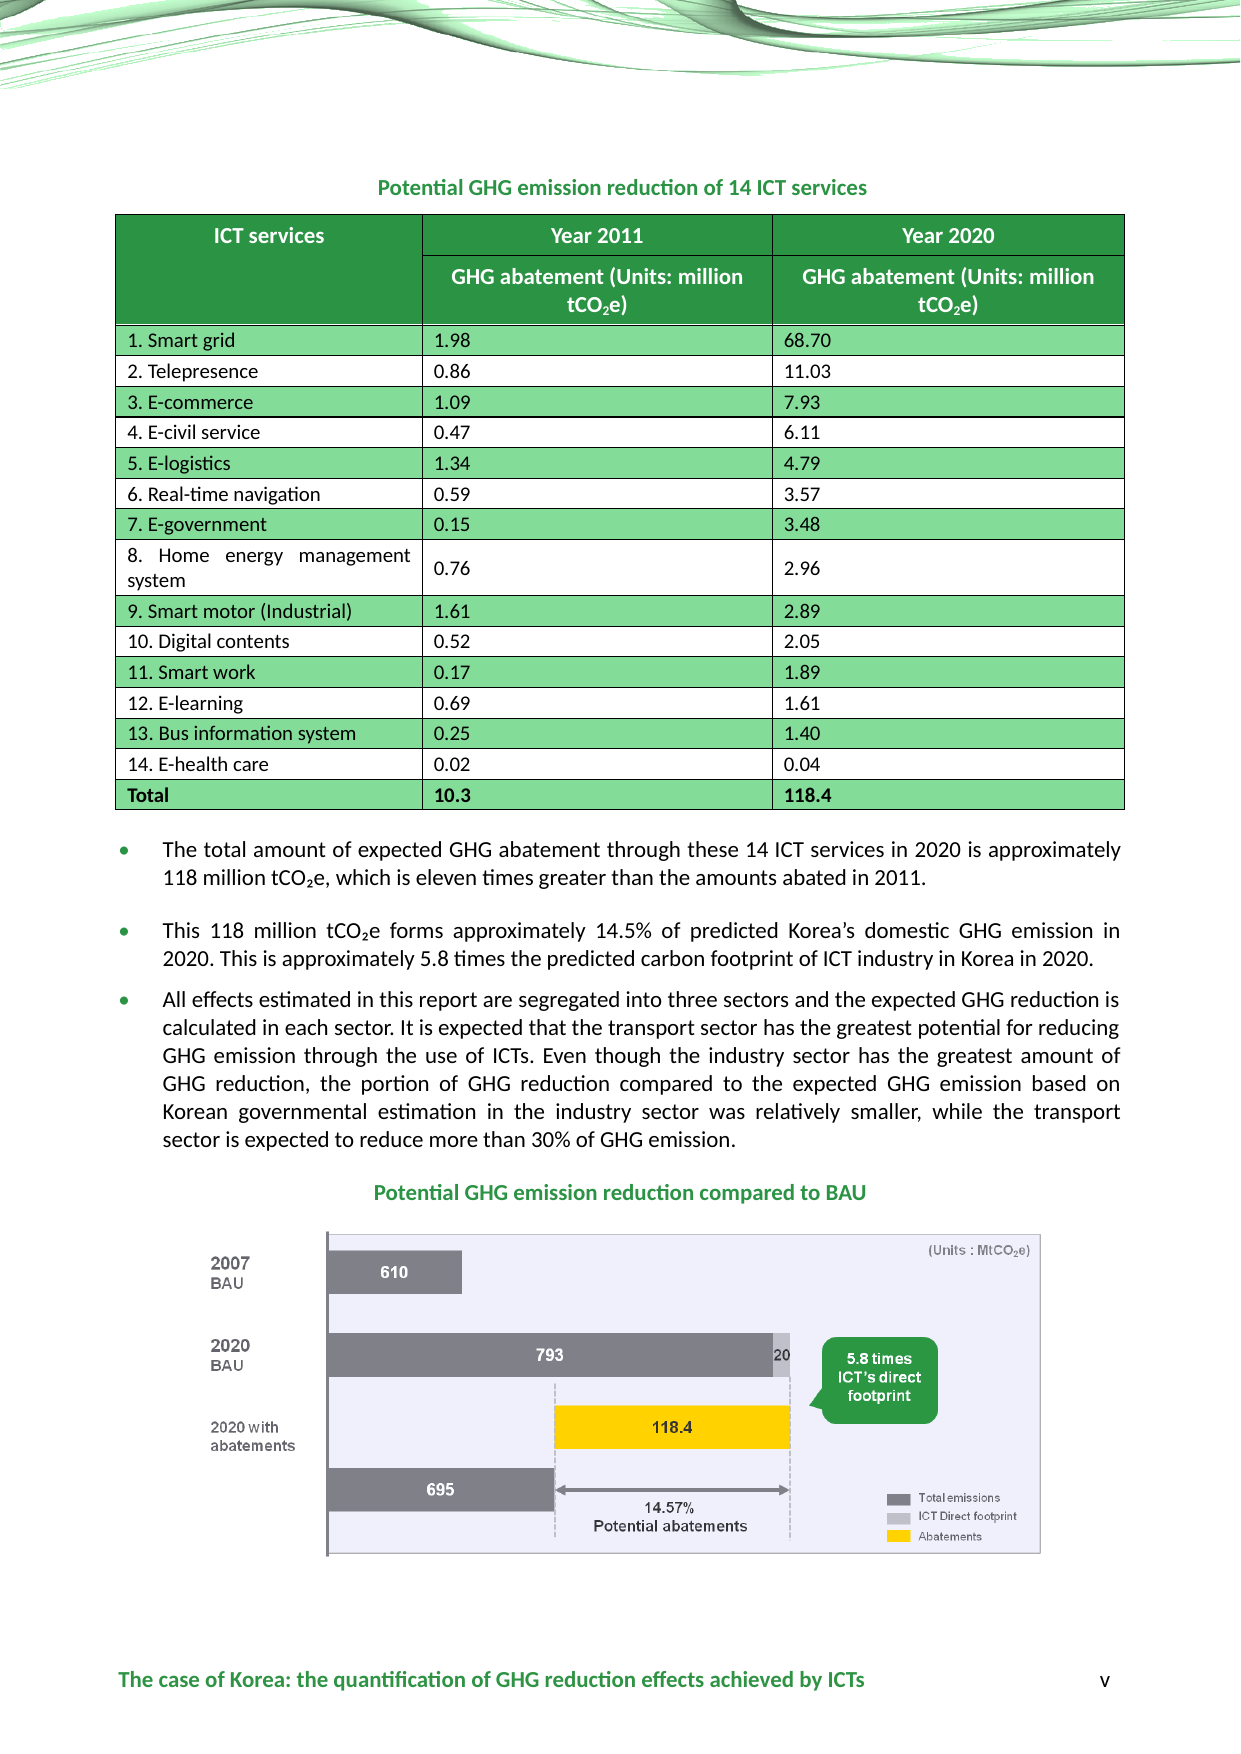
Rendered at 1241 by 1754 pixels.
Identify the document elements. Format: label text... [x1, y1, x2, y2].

table_cell 1.61 [423, 596, 772, 626]
table_cell 4.79 [773, 448, 1124, 478]
picture [199, 1231, 1041, 1557]
table_cell 3.48 [773, 509, 1124, 539]
table_cell 1.09 [423, 387, 772, 416]
table_cell 9. Smart motor (Industrial) [116, 596, 422, 626]
table_cell 0.15 [423, 509, 772, 539]
table_cell 5. E-logistics [116, 448, 422, 478]
text • This 118 million tCO₂e forms approximately 14.5% of predicted Korea’s domestic GHG emission in 2020. This is approximately 5.8 times the predicted carbon footprint of ICT industry in Korea in 2020. [118, 916, 1122, 972]
table_header ICT services [116, 215, 422, 324]
table_cell 2. Telepresence [116, 356, 422, 386]
table_cell 0.47 [423, 418, 772, 447]
table_cell 0.02 [423, 749, 772, 779]
table_cell 0.69 [423, 688, 772, 717]
table_cell 0.76 [423, 540, 772, 595]
table_cell Total [116, 780, 422, 809]
table_cell 11. Smart work [116, 657, 422, 687]
table_cell 0.04 [773, 749, 1124, 779]
table_cell 68.70 [773, 326, 1124, 355]
table_cell 2.05 [773, 627, 1124, 656]
table_header Year 2020 [773, 215, 1124, 255]
table_cell GHG abatement (Units: million tCO2e) [773, 256, 1124, 324]
table_cell 3.57 [773, 479, 1124, 508]
table_cell 8. Home energy management system [116, 540, 422, 595]
table_cell 0.59 [423, 479, 772, 508]
table_cell 1.34 [423, 448, 772, 478]
table_cell 7.93 [773, 387, 1124, 416]
table_cell 2.89 [773, 596, 1124, 626]
table_cell 0.25 [423, 719, 772, 748]
table_cell 3. E-commerce [116, 387, 422, 416]
table_cell 2.96 [773, 540, 1124, 595]
table_cell 118.4 [773, 780, 1124, 809]
table_cell 10.3 [423, 780, 772, 809]
table_cell 10. Digital contents [116, 627, 422, 656]
table_cell 12. E-learning [116, 688, 422, 717]
table_cell 6. Real-time navigation [116, 479, 422, 508]
table_cell 14. E-health care [116, 749, 422, 779]
title Potential GHG emission reduction compared to BAU [133, 1178, 1107, 1206]
table_cell 0.86 [423, 356, 772, 386]
table_cell 0.52 [423, 627, 772, 656]
table_cell 1.89 [773, 657, 1124, 687]
table_cell 13. Bus information system [116, 719, 422, 748]
table_cell 0.17 [423, 657, 772, 687]
table_cell 11.03 [773, 356, 1124, 386]
table_cell GHG abatement (Units: million tCO2e) [423, 256, 772, 324]
table_cell 6.11 [773, 418, 1124, 447]
text • All effects estimated in this report are segregated into three sectors and the expected GHG reduction is calculated in each sector. It is expected that the transport sector has the greatest potential for reducing GHG emission through the use of ICTs. Even though the industry sector has the greatest amount of GHG reduction, the portion of GHG reduction compared to the expected GHG emission based on Korean governmental estimation in the industry sector was relatively smaller, while the transport sector is expected to reduce more than 30% of GHG emission. [118, 985, 1122, 1153]
table_cell 1.61 [773, 688, 1124, 717]
title Potential GHG emission reduction of 14 ICT services [133, 173, 1107, 201]
table_cell 1.98 [423, 326, 772, 355]
table_header Year 2011 [423, 215, 772, 255]
table_cell 1. Smart grid [116, 326, 422, 355]
table_cell 4. E-civil service [116, 418, 422, 447]
table_cell 1.40 [773, 719, 1124, 748]
table_cell 7. E-government [116, 509, 422, 539]
text • The total amount of expected GHG abatement through these 14 ICT services in 2020 is approximately 118 million tCO₂e, which is eleven times greater than the amounts abated in 2011. [118, 835, 1122, 891]
